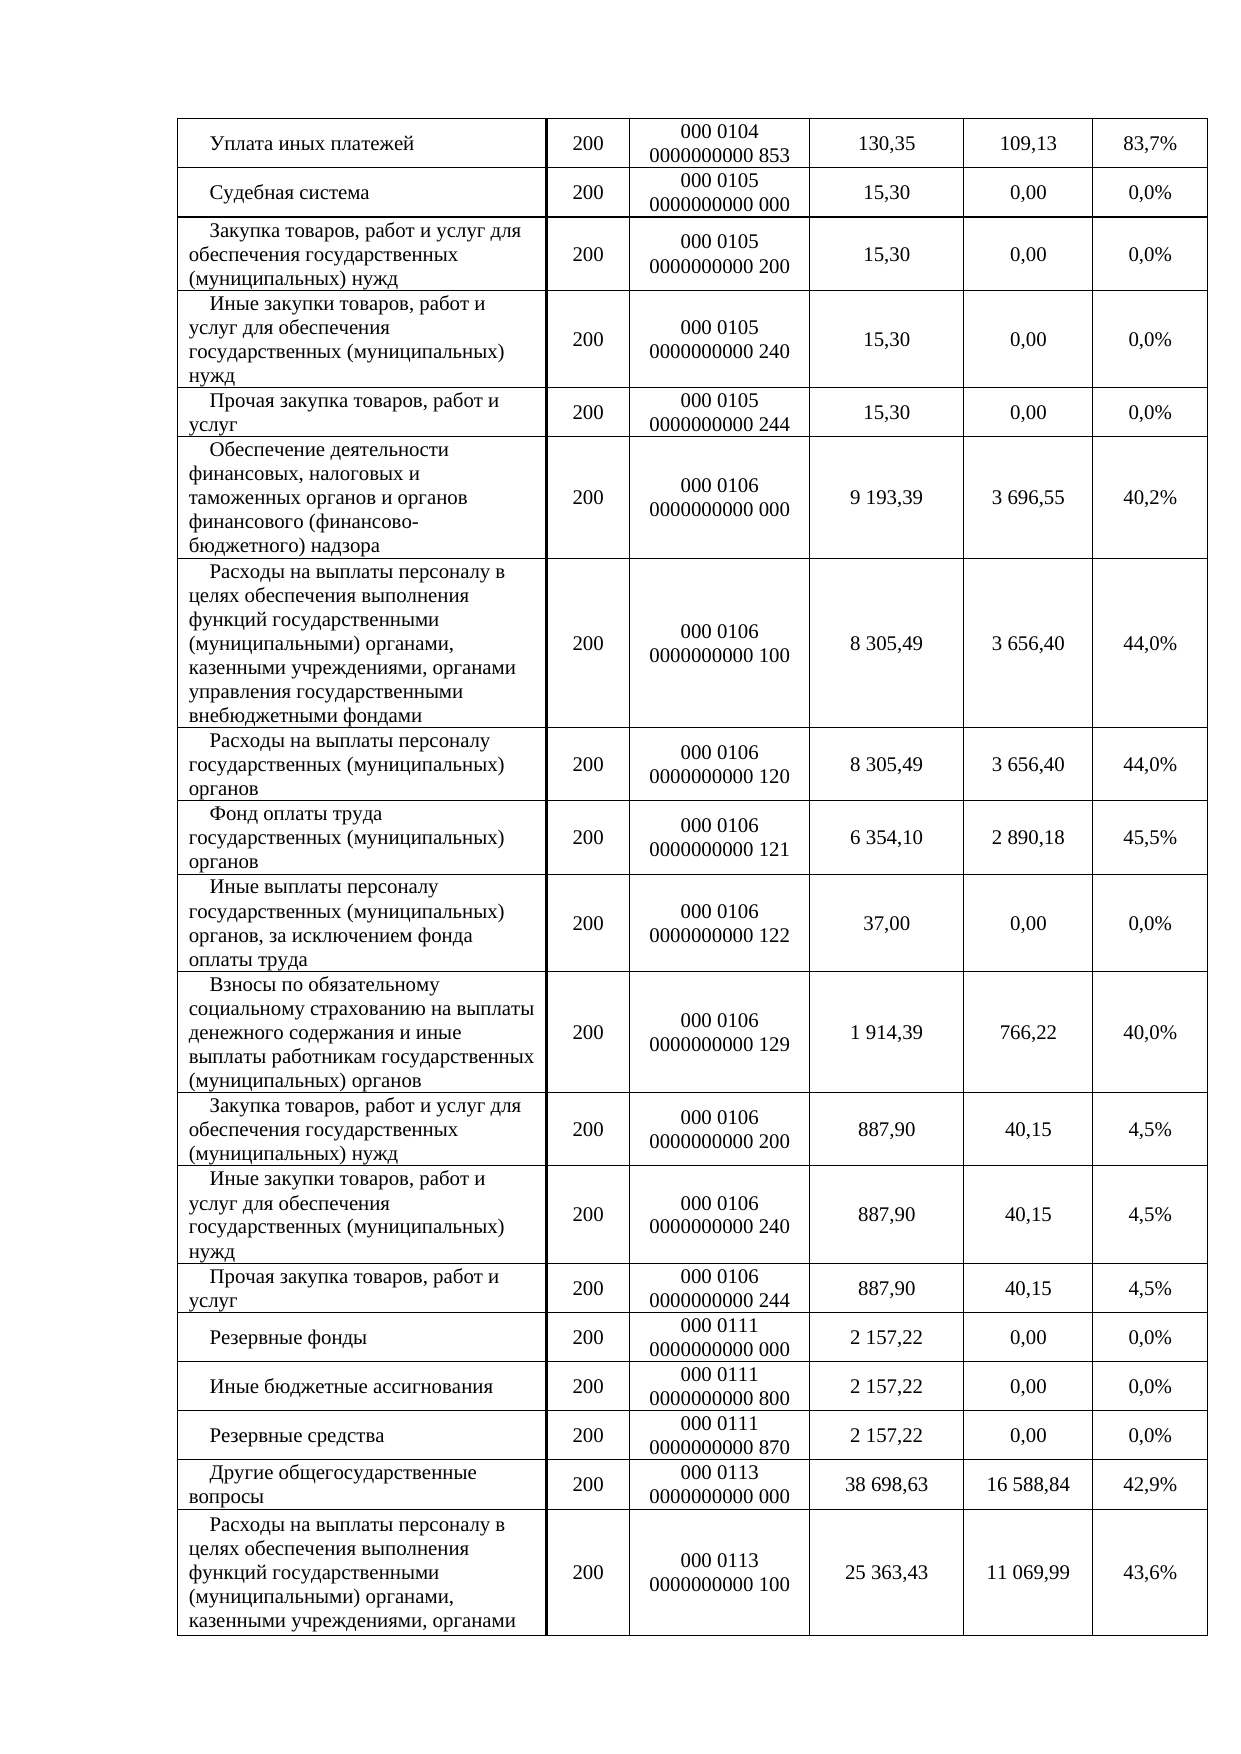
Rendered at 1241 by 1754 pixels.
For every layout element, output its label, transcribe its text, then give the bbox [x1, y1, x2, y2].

table_cell 42,9% [1093, 1460, 1207, 1508]
table_cell 200 [548, 875, 629, 971]
table_cell 2 890,18 [964, 801, 1092, 873]
table_cell 200 [548, 388, 629, 436]
table_cell 000 0106 0000000000 129 [630, 972, 809, 1092]
table_cell 000 0104 0000000000 853 [630, 119, 809, 167]
table_cell 0,0% [1093, 1362, 1207, 1410]
table_cell 1 914,39 [810, 972, 963, 1092]
table_cell 83,7% [1093, 119, 1207, 167]
table_cell Прочая закупка товаров, работ и услуг [178, 388, 545, 436]
table_cell 15,30 [810, 388, 963, 436]
table_cell 0,0% [1093, 388, 1207, 436]
table_cell Иные закупки товаров, работ и услуг для обеспечения государственных (муниципальных) нужд [178, 291, 545, 387]
table_cell 200 [548, 1411, 629, 1459]
table_cell 200 [548, 972, 629, 1092]
table_cell 16 588,84 [964, 1460, 1092, 1508]
table_cell 40,15 [964, 1093, 1092, 1165]
table_cell 44,0% [1093, 559, 1207, 727]
table_cell 40,15 [964, 1264, 1092, 1312]
table_cell Резервные средства [178, 1411, 545, 1459]
table_cell 40,15 [964, 1166, 1092, 1263]
table_cell 000 0111 0000000000 870 [630, 1411, 809, 1459]
table_cell 45,5% [1093, 801, 1207, 873]
table_cell 200 [548, 437, 629, 557]
table_cell 0,00 [964, 875, 1092, 971]
table_cell Прочая закупка товаров, работ и услуг [178, 1264, 545, 1312]
table_cell 8 305,49 [810, 728, 963, 800]
table_cell Другие общегосударственные вопросы [178, 1460, 545, 1508]
table_cell 4,5% [1093, 1166, 1207, 1263]
table_cell 130,35 [810, 119, 963, 167]
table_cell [178, 1510, 545, 1635]
table_cell 0,0% [1093, 168, 1207, 216]
table_cell 000 0113 0000000000 000 [630, 1460, 809, 1508]
table_cell 3 656,40 [964, 559, 1092, 727]
table_cell 000 0111 0000000000 800 [630, 1362, 809, 1410]
table_cell 000 0106 0000000000 120 [630, 728, 809, 800]
table_cell Судебная система [178, 168, 545, 216]
table_cell 0,0% [1093, 218, 1207, 290]
table_cell 200 [548, 728, 629, 800]
table_cell 200 [548, 801, 629, 873]
table_cell 887,90 [810, 1093, 963, 1165]
table_cell 2 157,22 [810, 1313, 963, 1361]
table_cell 000 0106 0000000000 000 [630, 437, 809, 557]
table_cell 2 157,22 [810, 1362, 963, 1410]
table_cell 200 [548, 1166, 629, 1263]
table_cell 000 0105 0000000000 244 [630, 388, 809, 436]
table_cell 0,00 [964, 1411, 1092, 1459]
table_cell 15,30 [810, 291, 963, 387]
table_cell Расходы на выплаты персоналу государственных (муниципальных) органов [178, 728, 545, 800]
table_cell 109,13 [964, 119, 1092, 167]
table_cell 200 [548, 1264, 629, 1312]
table_cell 000 0105 0000000000 000 [630, 168, 809, 216]
table_cell 000 0105 0000000000 200 [630, 218, 809, 290]
table_cell 0,00 [964, 1313, 1092, 1361]
table_cell 40,2% [1093, 437, 1207, 557]
table_cell 200 [548, 1460, 629, 1508]
table_cell 000 0106 0000000000 240 [630, 1166, 809, 1263]
table_cell 40,0% [1093, 972, 1207, 1092]
table_cell 200 [548, 1313, 629, 1361]
table_cell 000 0106 0000000000 200 [630, 1093, 809, 1165]
table_cell 3 656,40 [964, 728, 1092, 800]
table_cell 4,5% [1093, 1093, 1207, 1165]
table_cell Резервные фонды [178, 1313, 545, 1361]
table_cell 200 [548, 218, 629, 290]
table_cell 0,00 [964, 388, 1092, 436]
table_cell 6 354,10 [810, 801, 963, 873]
table_cell Фонд оплаты труда государственных (муниципальных) органов [178, 801, 545, 873]
table_cell 000 0106 0000000000 121 [630, 801, 809, 873]
table_cell 200 [548, 1093, 629, 1165]
table_cell 0,0% [1093, 1313, 1207, 1361]
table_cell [630, 1510, 809, 1635]
table_cell 44,0% [1093, 728, 1207, 800]
table_cell 200 [548, 559, 629, 727]
table_cell 000 0106 0000000000 122 [630, 875, 809, 971]
table_cell 887,90 [810, 1264, 963, 1312]
table_cell 000 0105 0000000000 240 [630, 291, 809, 387]
table_cell Иные бюджетные ассигнования [178, 1362, 545, 1410]
table_cell 2 157,22 [810, 1411, 963, 1459]
table_cell 9 193,39 [810, 437, 963, 557]
table_cell 0,00 [964, 291, 1092, 387]
table_cell 766,22 [964, 972, 1092, 1092]
table_cell 0,0% [1093, 291, 1207, 387]
table_cell Обеспечение деятельности финансовых, налоговых и таможенных органов и органов финансового (финансово-бюджетного) надзора [178, 437, 545, 557]
table_cell 200 [548, 168, 629, 216]
table_cell 15,30 [810, 218, 963, 290]
table_cell 11 069,99 [964, 1510, 1092, 1635]
table_cell 000 0111 0000000000 000 [630, 1313, 809, 1361]
table_cell 15,30 [810, 168, 963, 216]
table_cell 200 [548, 1362, 629, 1410]
table_cell 0,0% [1093, 875, 1207, 971]
table_cell 887,90 [810, 1166, 963, 1263]
table_cell Иные закупки товаров, работ и услуг для обеспечения государственных (муниципальных) нужд [178, 1166, 545, 1263]
table_cell 38 698,63 [810, 1460, 963, 1508]
table_cell 0,00 [964, 1362, 1092, 1410]
table_cell Взносы по обязательному социальному страхованию на выплаты денежного содержания и иные выплаты работникам государственных (муниципальных) органов [178, 972, 545, 1092]
table_cell 200 [548, 291, 629, 387]
table_cell Закупка товаров, работ и услуг для обеспечения государственных (муниципальных) нужд [178, 1093, 545, 1165]
table_cell 000 0106 0000000000 244 [630, 1264, 809, 1312]
table_cell 0,00 [964, 218, 1092, 290]
table_cell 000 0106 0000000000 100 [630, 559, 809, 727]
table_cell Иные выплаты персоналу государственных (муниципальных) органов, за исключением фонда оплаты труда [178, 875, 545, 971]
table_cell 4,5% [1093, 1264, 1207, 1312]
table_cell 8 305,49 [810, 559, 963, 727]
table_cell Уплата иных платежей [178, 119, 545, 167]
table_cell 0,0% [1093, 1411, 1207, 1459]
table_cell Закупка товаров, работ и услуг для обеспечения государственных (муниципальных) нужд [178, 218, 545, 290]
table_cell 3 696,55 [964, 437, 1092, 557]
table_cell 200 [548, 119, 629, 167]
table_cell 0,00 [964, 168, 1092, 216]
table_cell 200 [548, 1510, 629, 1635]
table_cell 37,00 [810, 875, 963, 971]
table_cell 43,6% [1093, 1510, 1207, 1635]
table_cell 25 363,43 [810, 1510, 963, 1635]
